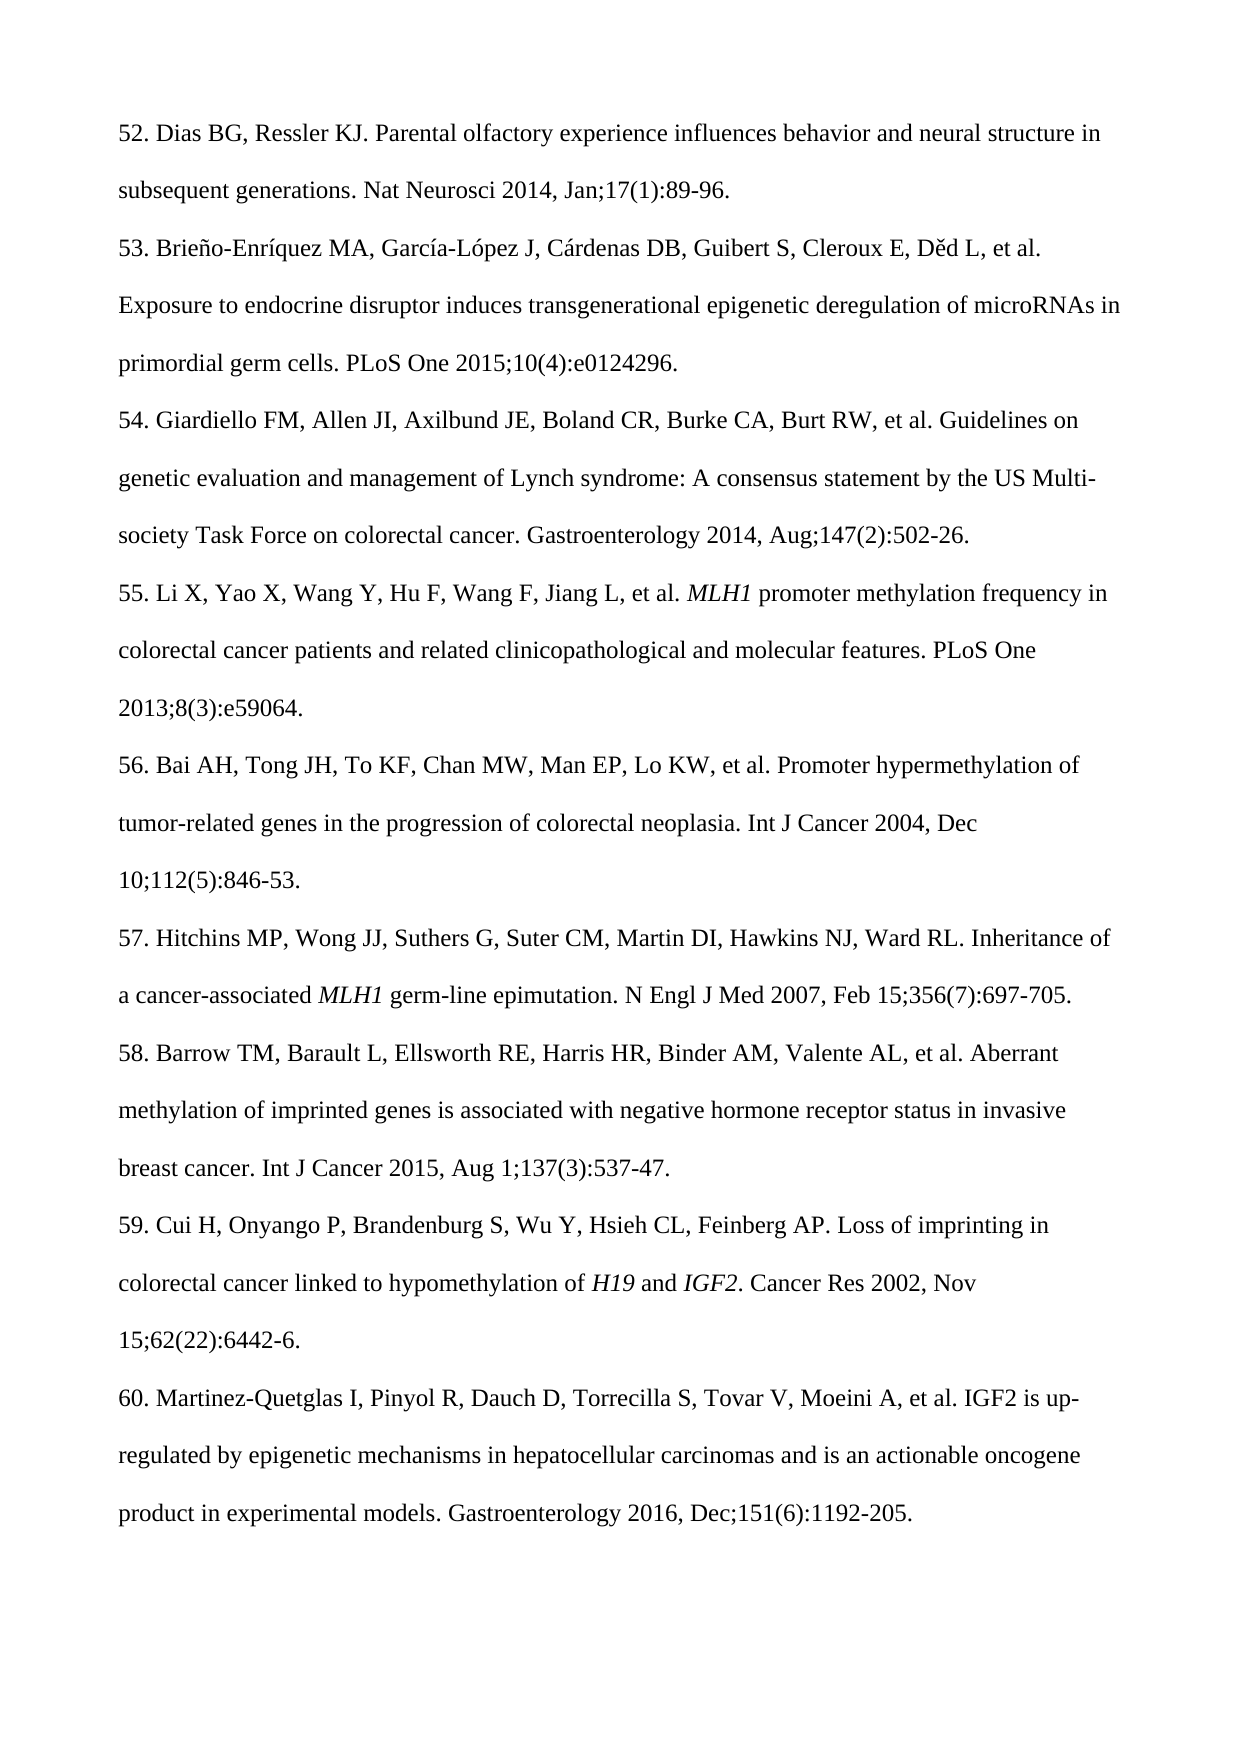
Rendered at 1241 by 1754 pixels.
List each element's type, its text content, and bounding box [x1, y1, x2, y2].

text 55. Li X, Yao X, Wang Y, Hu F, Wang F, Jiang L, et al. MLH1 promoter methylation frequency in colorectal cancer patients and related clinicopathological and molecular features. PLoS One 2013;8(3):e59064. [118, 578, 1122, 722]
text 59. Cui H, Onyango P, Brandenburg S, Wu Y, Hsieh CL, Feinberg AP. Loss of imprinting in colorectal cancer linked to hypomethylation of H19 and IGF2. Cancer Res 2002, Nov 15;62(22):6442-6. [118, 1211, 1122, 1354]
text 56. Bai AH, Tong JH, To KF, Chan MW, Man EP, Lo KW, et al. Promoter hypermethylation of tumor-related genes in the progression of colorectal neoplasia. Int J Cancer 2004, Dec 10;112(5):846-53. [118, 751, 1122, 894]
text 57. Hitchins MP, Wong JJ, Suthers G, Suter CM, Martin DI, Hawkins NJ, Ward RL. Inheritance of a cancer-associated MLH1 germ-line epimutation. N Engl J Med 2007, Feb 15;356(7):697-705. [118, 923, 1122, 1009]
text 58. Barrow TM, Barault L, Ellsworth RE, Harris HR, Binder AM, Valente AL, et al. Aberrant methylation of imprinted genes is associated with negative hormone receptor status in invasive breast cancer. Int J Cancer 2015, Aug 1;137(3):537-47. [118, 1038, 1122, 1182]
text 54. Giardiello FM, Allen JI, Axilbund JE, Boland CR, Burke CA, Burt RW, et al. Guidelines on genetic evaluation and management of Lynch syndrome: A consensus statement by the US Multi-society Task Force on colorectal cancer. Gastroenterology 2014, Aug;147(2):502-26. [118, 406, 1122, 549]
text 52. Dias BG, Ressler KJ. Parental olfactory experience influences behavior and neural structure in subsequent generations. Nat Neurosci 2014, Jan;17(1):89-96. [118, 118, 1122, 204]
text 53. Brieño-Enríquez MA, García-López J, Cárdenas DB, Guibert S, Cleroux E, Děd L, et al. Exposure to endocrine disruptor induces transgenerational epigenetic deregulation of microRNAs in primordial germ cells. PLoS One 2015;10(4):e0124296. [118, 233, 1122, 377]
text 60. Martinez-Quetglas I, Pinyol R, Dauch D, Torrecilla S, Tovar V, Moeini A, et al. IGF2 is up-regulated by epigenetic mechanisms in hepatocellular carcinomas and is an actionable oncogene product in experimental models. Gastroenterology 2016, Dec;151(6):1192-205. [118, 1383, 1122, 1527]
